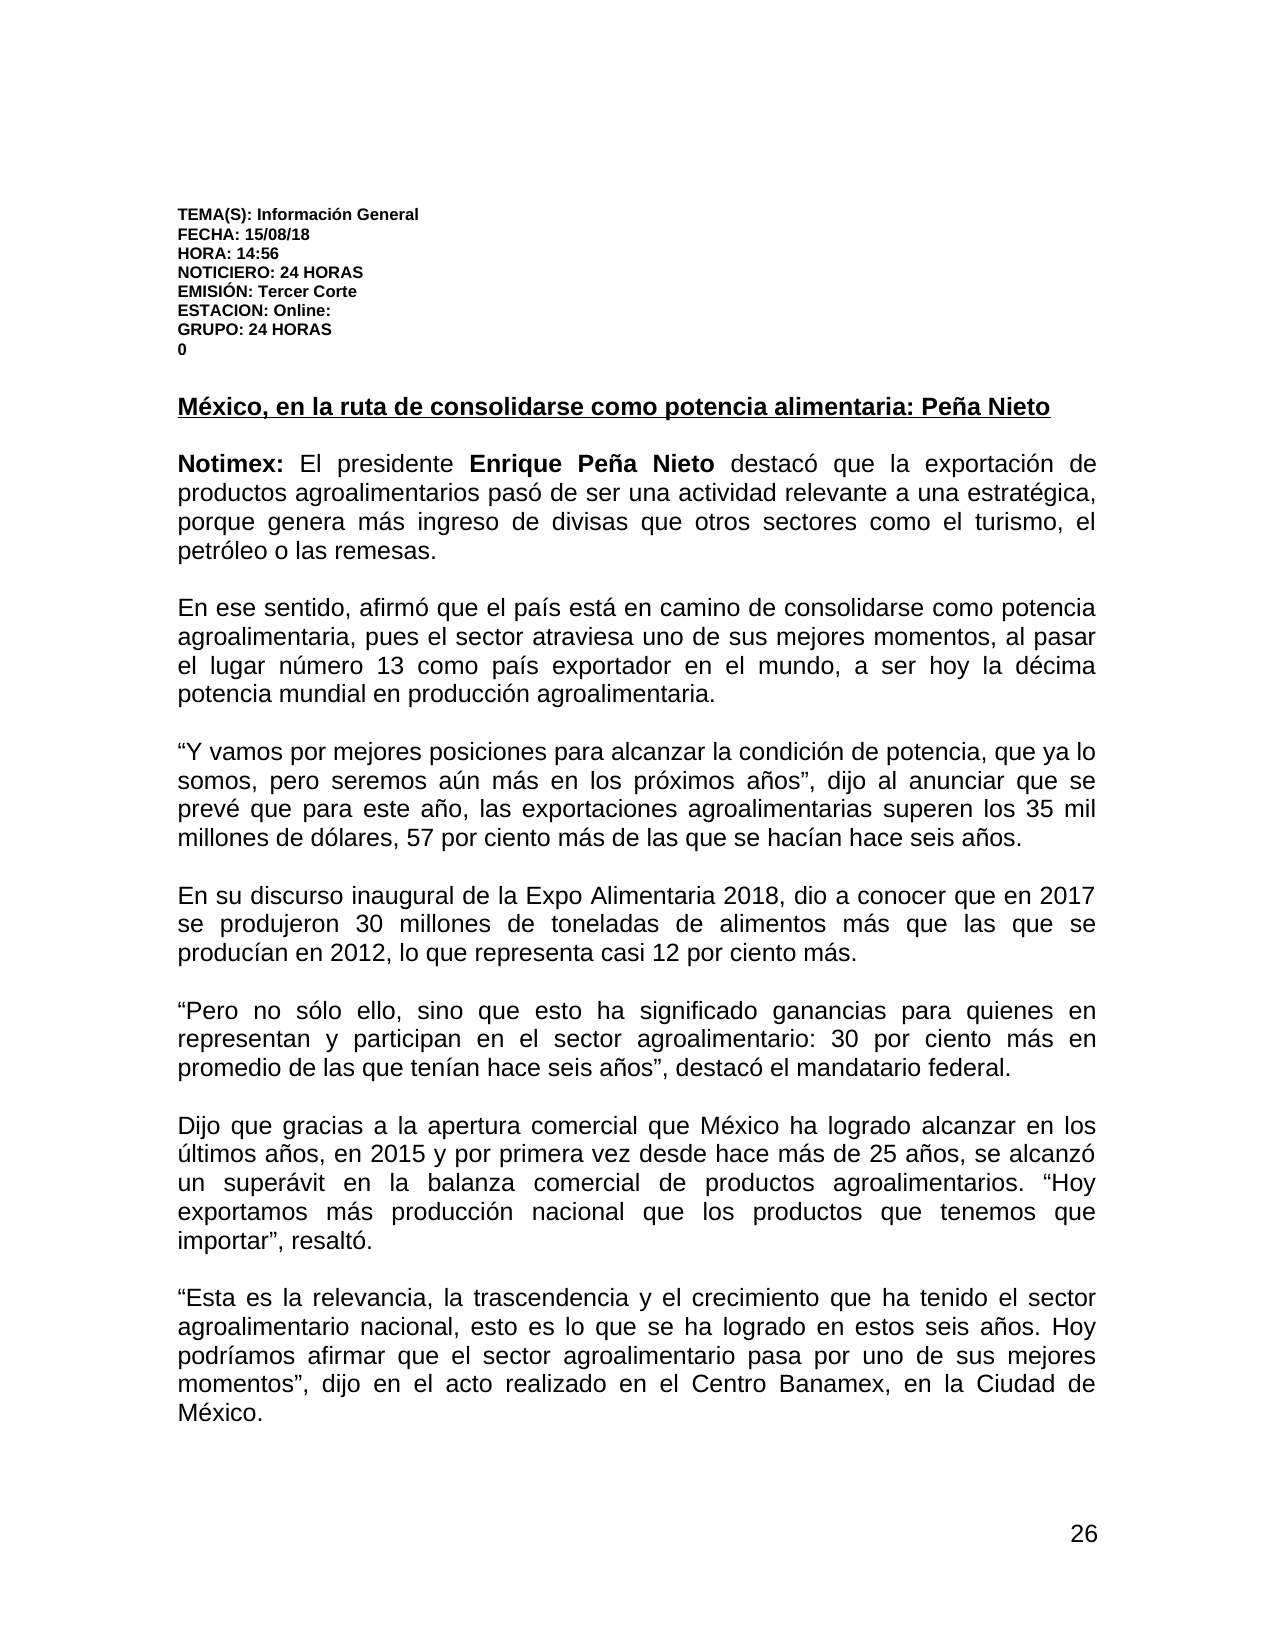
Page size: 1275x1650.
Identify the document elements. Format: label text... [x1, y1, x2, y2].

text Notimex: El presidente Enrique Peña Nieto destacó que la exportación de productos agroalimentarios pasó de ser una actividad relevante a una estratégica, porque genera más ingreso de divisas que otros sectores como el turismo, el petróleo o las remesas. [177, 449, 1098, 564]
text HORA: 14:56 [177, 243, 1098, 263]
text EMISIÓN: Tercer Corte [177, 282, 1098, 301]
text “Y vamos por mejores posiciones para alcanzar la condición de potencia, que ya lo somos, pero seremos aún más en los próximos años”, dijo al anunciar que se prevé que para este año, las exportaciones agroalimentarias superen los 35 mil millones de dólares, 57 por ciento más de las que se hacían hace seis años. [177, 737, 1098, 852]
text “Pero no sólo ello, sino que esto ha significado ganancias para quienes en representan y participan en el sector agroalimentario: 30 por ciento más en promedio de las que tenían hace seis años”, destacó el mandatario federal. [177, 996, 1098, 1082]
text 0 [177, 339, 1098, 358]
text NOTICIERO: 24 HORAS [177, 263, 1098, 282]
text En ese sentido, afirmó que el país está en camino de consolidarse como potencia agroalimentaria, pues el sector atraviesa uno de sus mejores momentos, al pasar el lugar número 13 como país exportador en el mundo, a ser hoy la décima potencia mundial en producción agroalimentaria. [177, 593, 1098, 708]
text En su discurso inaugural de la Expo Alimentaria 2018, dio a conocer que en 2017 se produjeron 30 millones de toneladas de alimentos más que las que se producían en 2012, lo que representa casi 12 por ciento más. [177, 881, 1098, 967]
text ESTACION: Online: [177, 301, 1098, 320]
text FECHA: 15/08/18 [177, 224, 1098, 243]
text GRUPO: 24 HORAS [177, 320, 1098, 339]
text “Esta es la relevancia, la trascendencia y el crecimiento que ha tenido el sector agroalimentario nacional, esto es lo que se ha logrado en estos seis años. Hoy podríamos afirmar que el sector agroalimentario pasa por uno de sus mejores momentos”, dijo en el acto realizado en el Centro Banamex, en la Ciudad de México. [177, 1283, 1098, 1427]
text Dijo que gracias a la apertura comercial que México ha logrado alcanzar en los últimos años, en 2015 y por primera vez desde hace más de 25 años, se alcanzó un superávit en la balanza comercial de productos agroalimentarios. “Hoy exportamos más producción nacional que los productos que tenemos que importar”, resaltó. [177, 1111, 1098, 1254]
text TEMA(S): Información General [177, 205, 1098, 224]
text México, en la ruta de consolidarse como potencia alimentaria: Peña Nieto [177, 392, 1098, 421]
